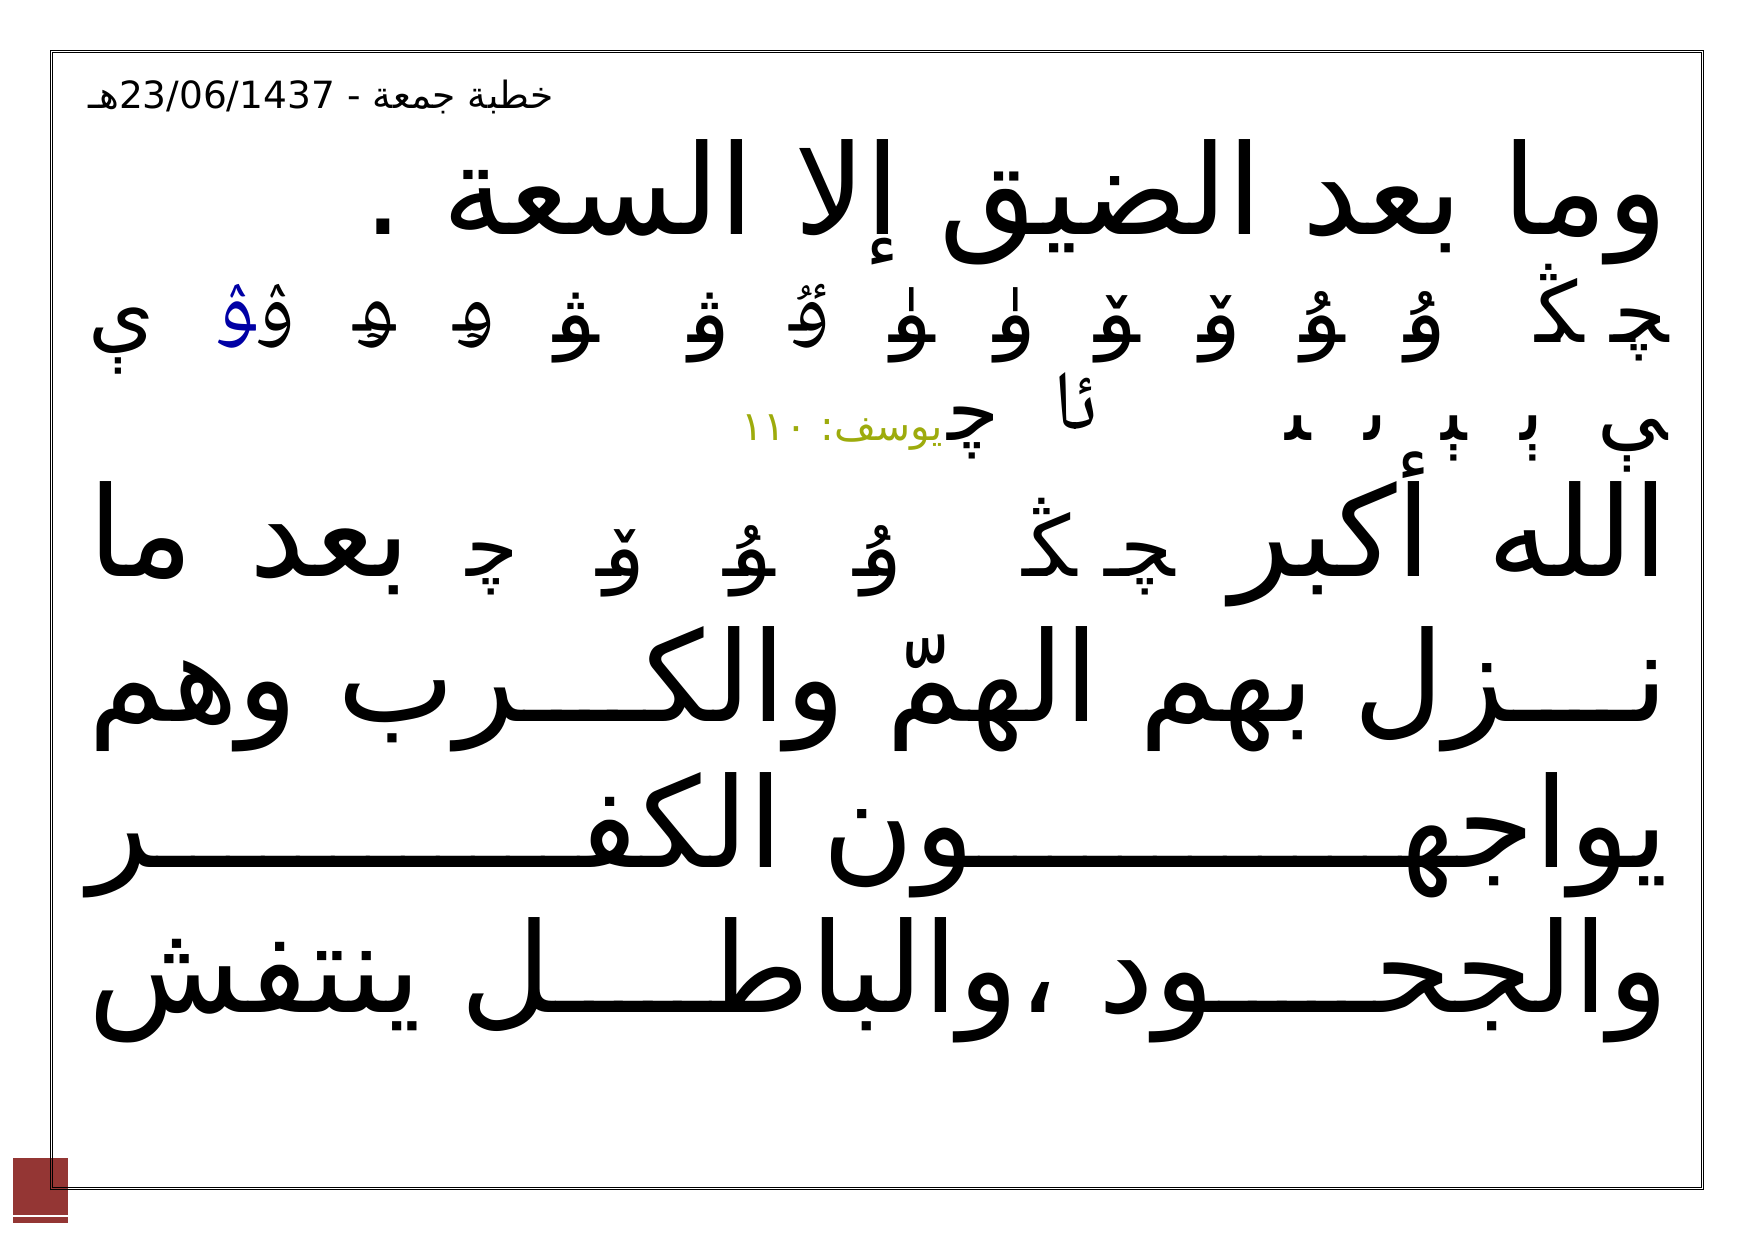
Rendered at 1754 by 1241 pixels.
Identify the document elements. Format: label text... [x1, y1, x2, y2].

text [89, 460, 1668, 1042]
text وما بعد الضيق إلا السعة . [89, 118, 1668, 264]
text ﭽ ﯖ ﯗ ﯘ ﯙ ﯚ ﯛ ﯜ ﯝ ﯞ ﯟ ﯠ ﯡ ﯢﯣ ﯤ ﯥ ﯦ ﯧ ﯨ ﯩ ﯪ ﭼ يوسف: ١١٠ [89, 264, 1668, 460]
